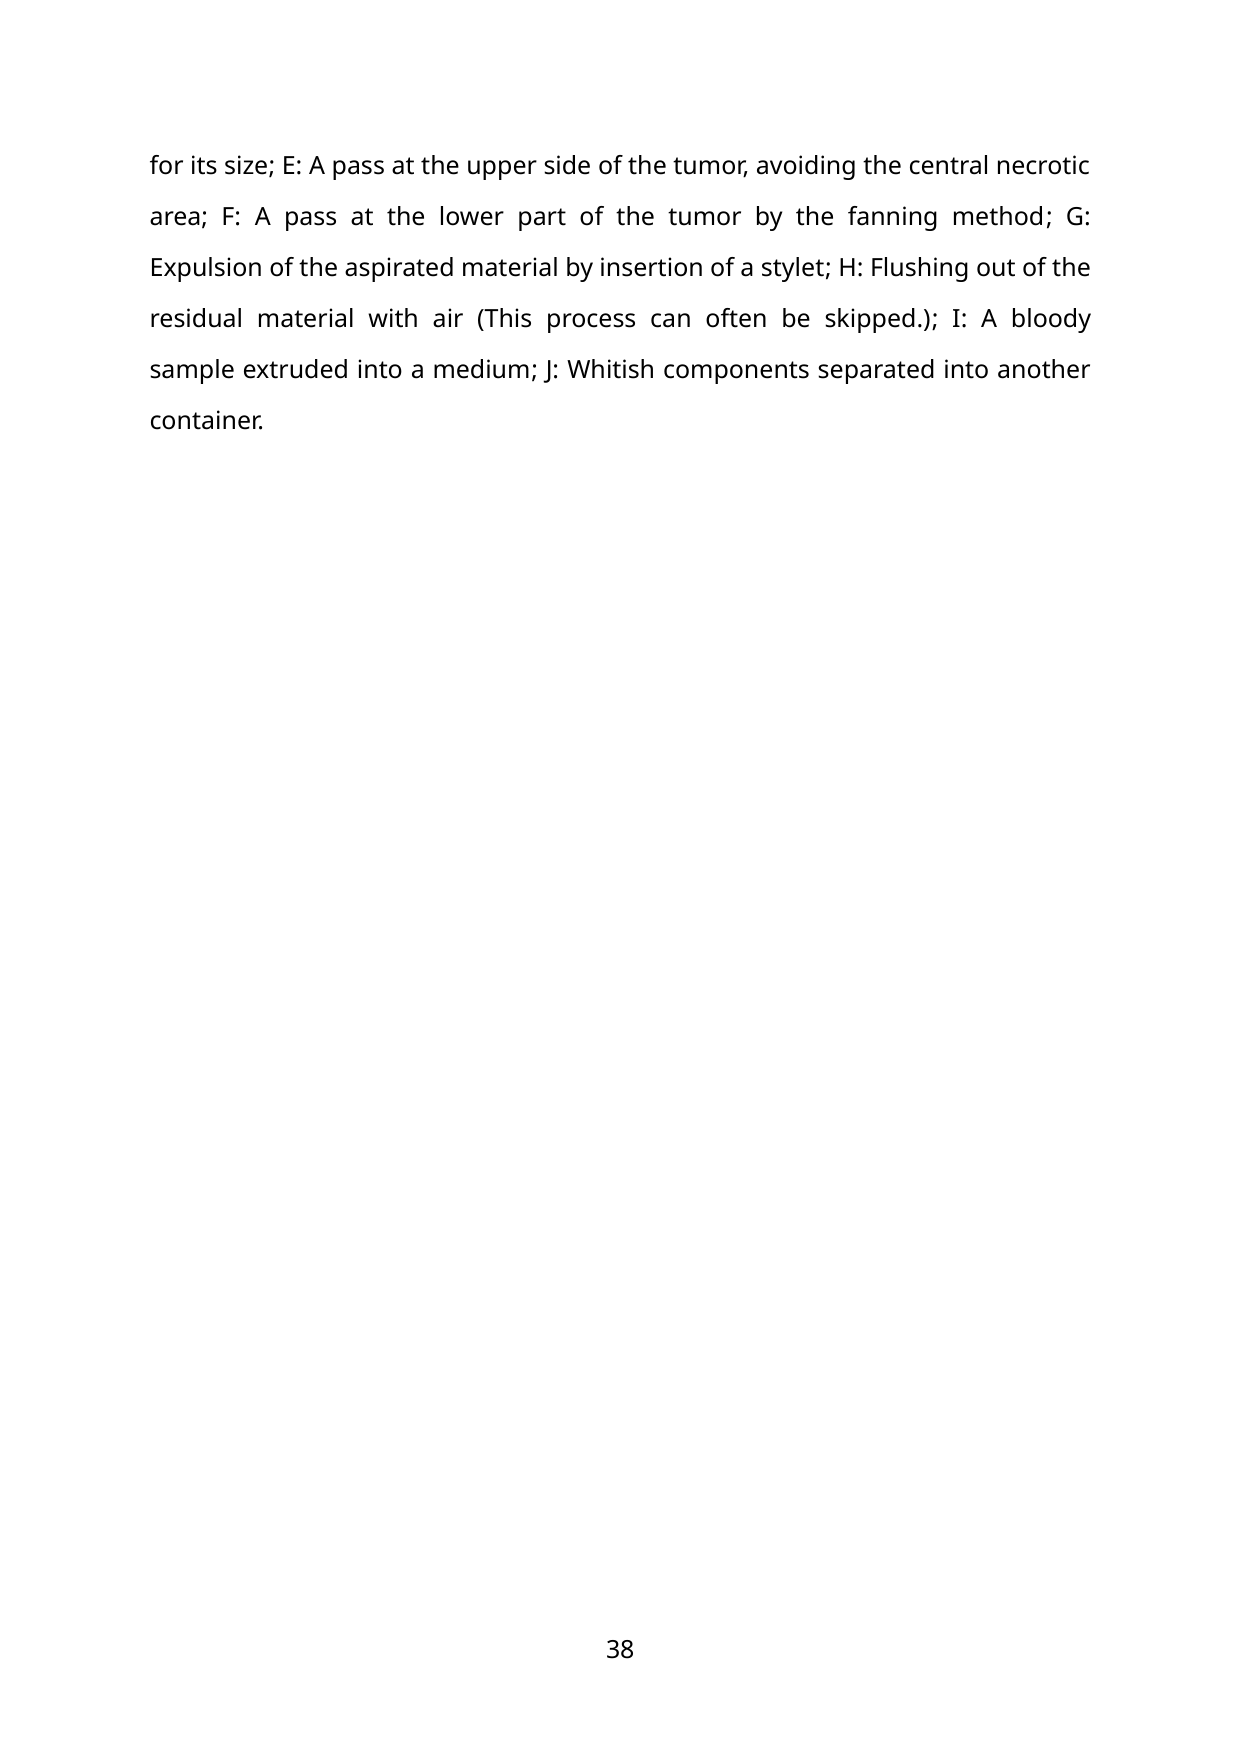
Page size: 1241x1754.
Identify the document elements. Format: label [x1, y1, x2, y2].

text [149, 148, 1091, 437]
